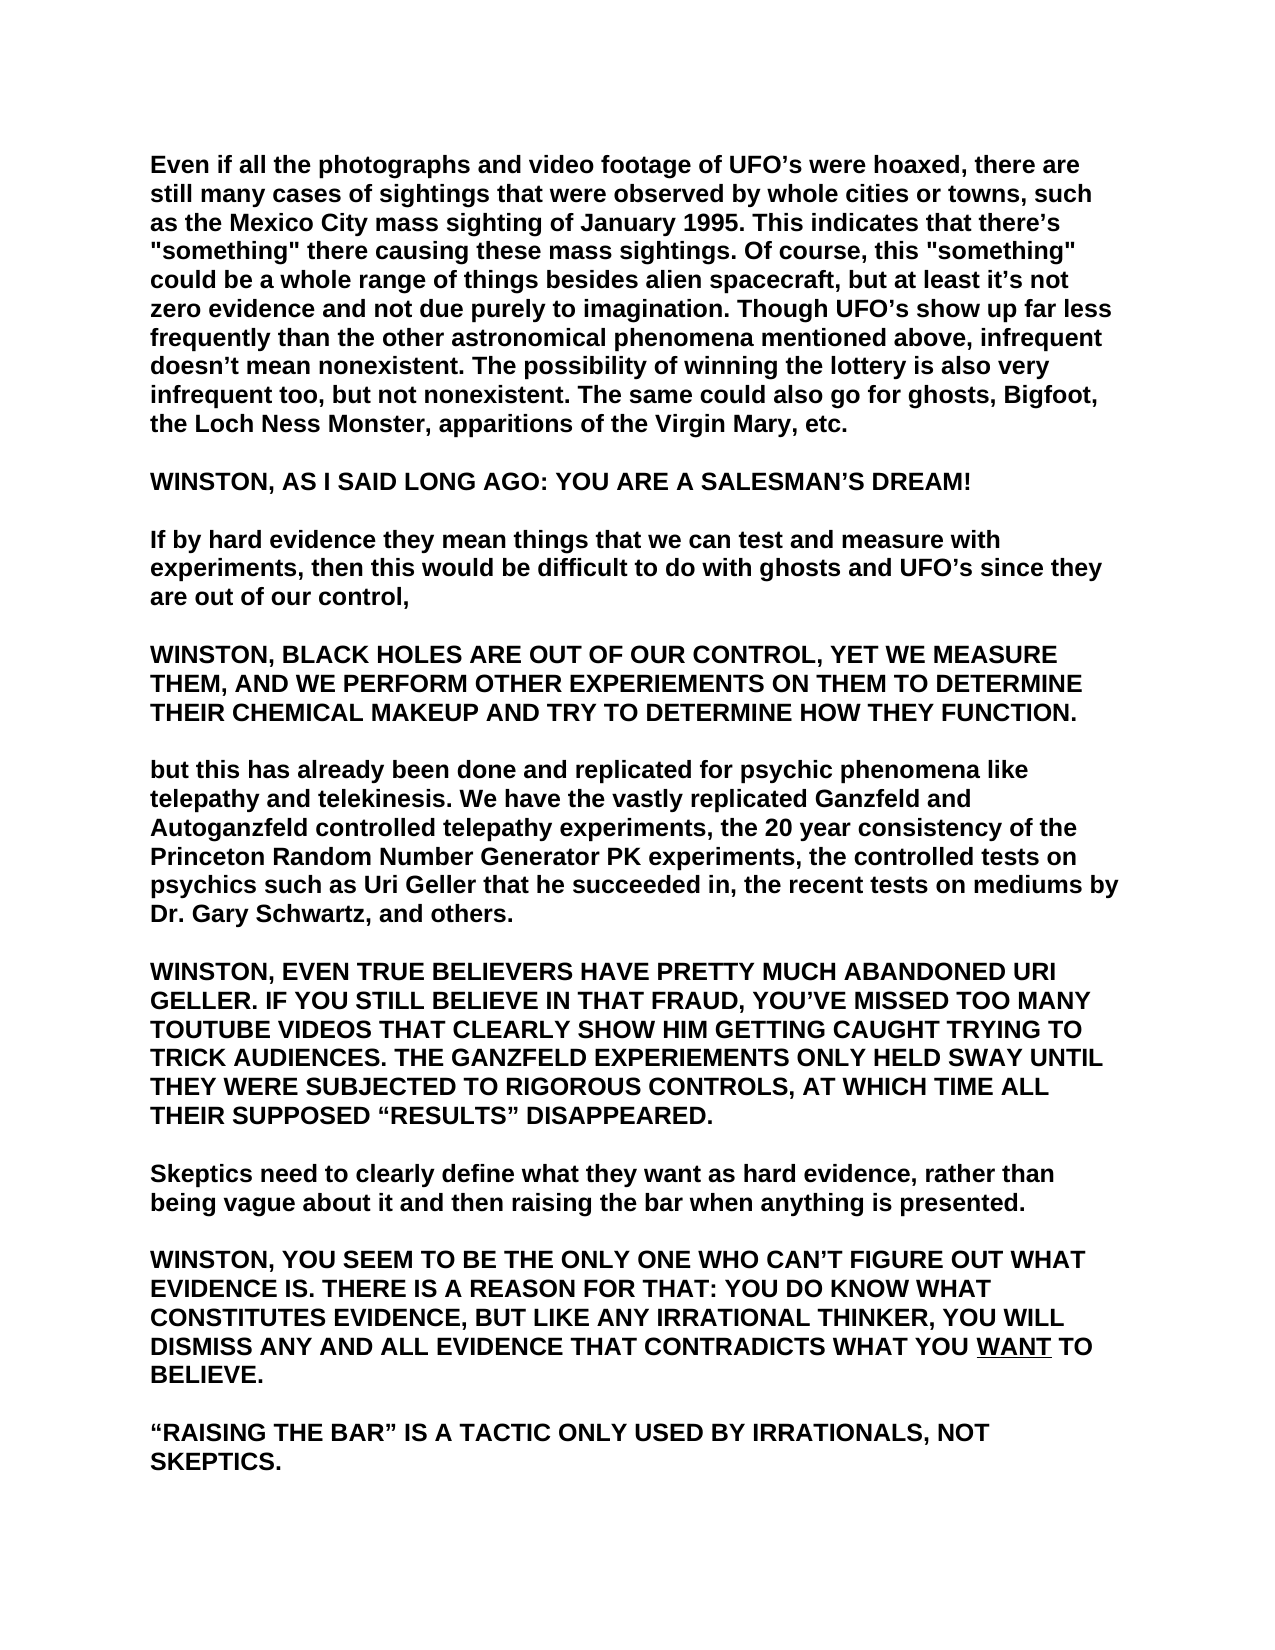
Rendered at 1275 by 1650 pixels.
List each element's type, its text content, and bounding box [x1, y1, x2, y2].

text WINSTON, AS I SAID LONG AGO: YOU ARE A SALESMAN’S DREAM! [150, 467, 1125, 495]
text Even if all the photographs and video footage of UFO’s were hoaxed, there are still many cases of sightings that were observed by whole cities or towns, such as the Mexico City mass sighting of January 1995. This indicates that there’s "something" there causing these mass sightings. Of course, this "something" could be a whole range of things besides alien spacecraft, but at least it’s not zero evidence and not due purely to imagination. Though UFO’s show up far less frequently than the other astronomical phenomena mentioned above, infrequent doesn’t mean nonexistent. The possibility of winning the lottery is also very infrequent too, but not nonexistent. The same could also go for ghosts, Bigfoot, the Loch Ness Monster, apparitions of the Virgin Mary, etc. [150, 150, 1125, 437]
text Skeptics need to clearly define what they want as hard evidence, rather than being vague about it and then raising the bar when anything is presented. [150, 1159, 1125, 1216]
text If by hard evidence they mean things that we can test and measure with experiments, then this would be difficult to do with ghosts and UFO’s since they are out of our control, [150, 524, 1125, 611]
text WINSTON, BLACK HOLES ARE OUT OF OUR CONTROL, YET WE MEASURE THEM, AND WE PERFORM OTHER EXPERIEMENTS ON THEM TO DETERMINE THEIR CHEMICAL MAKEUP AND TRY TO DETERMINE HOW THEY FUNCTION. [150, 640, 1125, 726]
text “RAISING THE BAR” IS A TACTIC ONLY USED BY IRRATIONALS, NOT SKEPTICS. [150, 1418, 1125, 1476]
text WINSTON, EVEN TRUE BELIEVERS HAVE PRETTY MUCH ABANDONED URI GELLER. IF YOU STILL BELIEVE IN THAT FRAUD, YOU’VE MISSED TOO MANY TOUTUBE VIDEOS THAT CLEARLY SHOW HIM GETTING CAUGHT TRYING TO TRICK AUDIENCES. THE GANZFELD EXPERIEMENTS ONLY HELD SWAY UNTIL THEY WERE SUBJECTED TO RIGOROUS CONTROLS, AT WHICH TIME ALL THEIR SUPPOSED “RESULTS” DISAPPEARED. [150, 957, 1125, 1129]
text but this has already been done and replicated for psychic phenomena like telepathy and telekinesis. We have the vastly replicated Ganzfeld and Autoganzfeld controlled telepathy experiments, the 20 year consistency of the Princeton Random Number Generator PK experiments, the controlled tests on psychics such as Uri Geller that he succeeded in, the recent tests on mediums by Dr. Gary Schwartz, and others. [150, 755, 1125, 928]
text WINSTON, YOU SEEM TO BE THE ONLY ONE WHO CAN’T FIGURE OUT WHAT EVIDENCE IS. THERE IS A REASON FOR THAT: YOU DO KNOW WHAT CONSTITUTES EVIDENCE, BUT LIKE ANY IRRATIONAL THINKER, YOU WILL DISMISS ANY AND ALL EVIDENCE THAT CONTRADICTS WHAT YOU WANT TO BELIEVE. [150, 1245, 1125, 1389]
